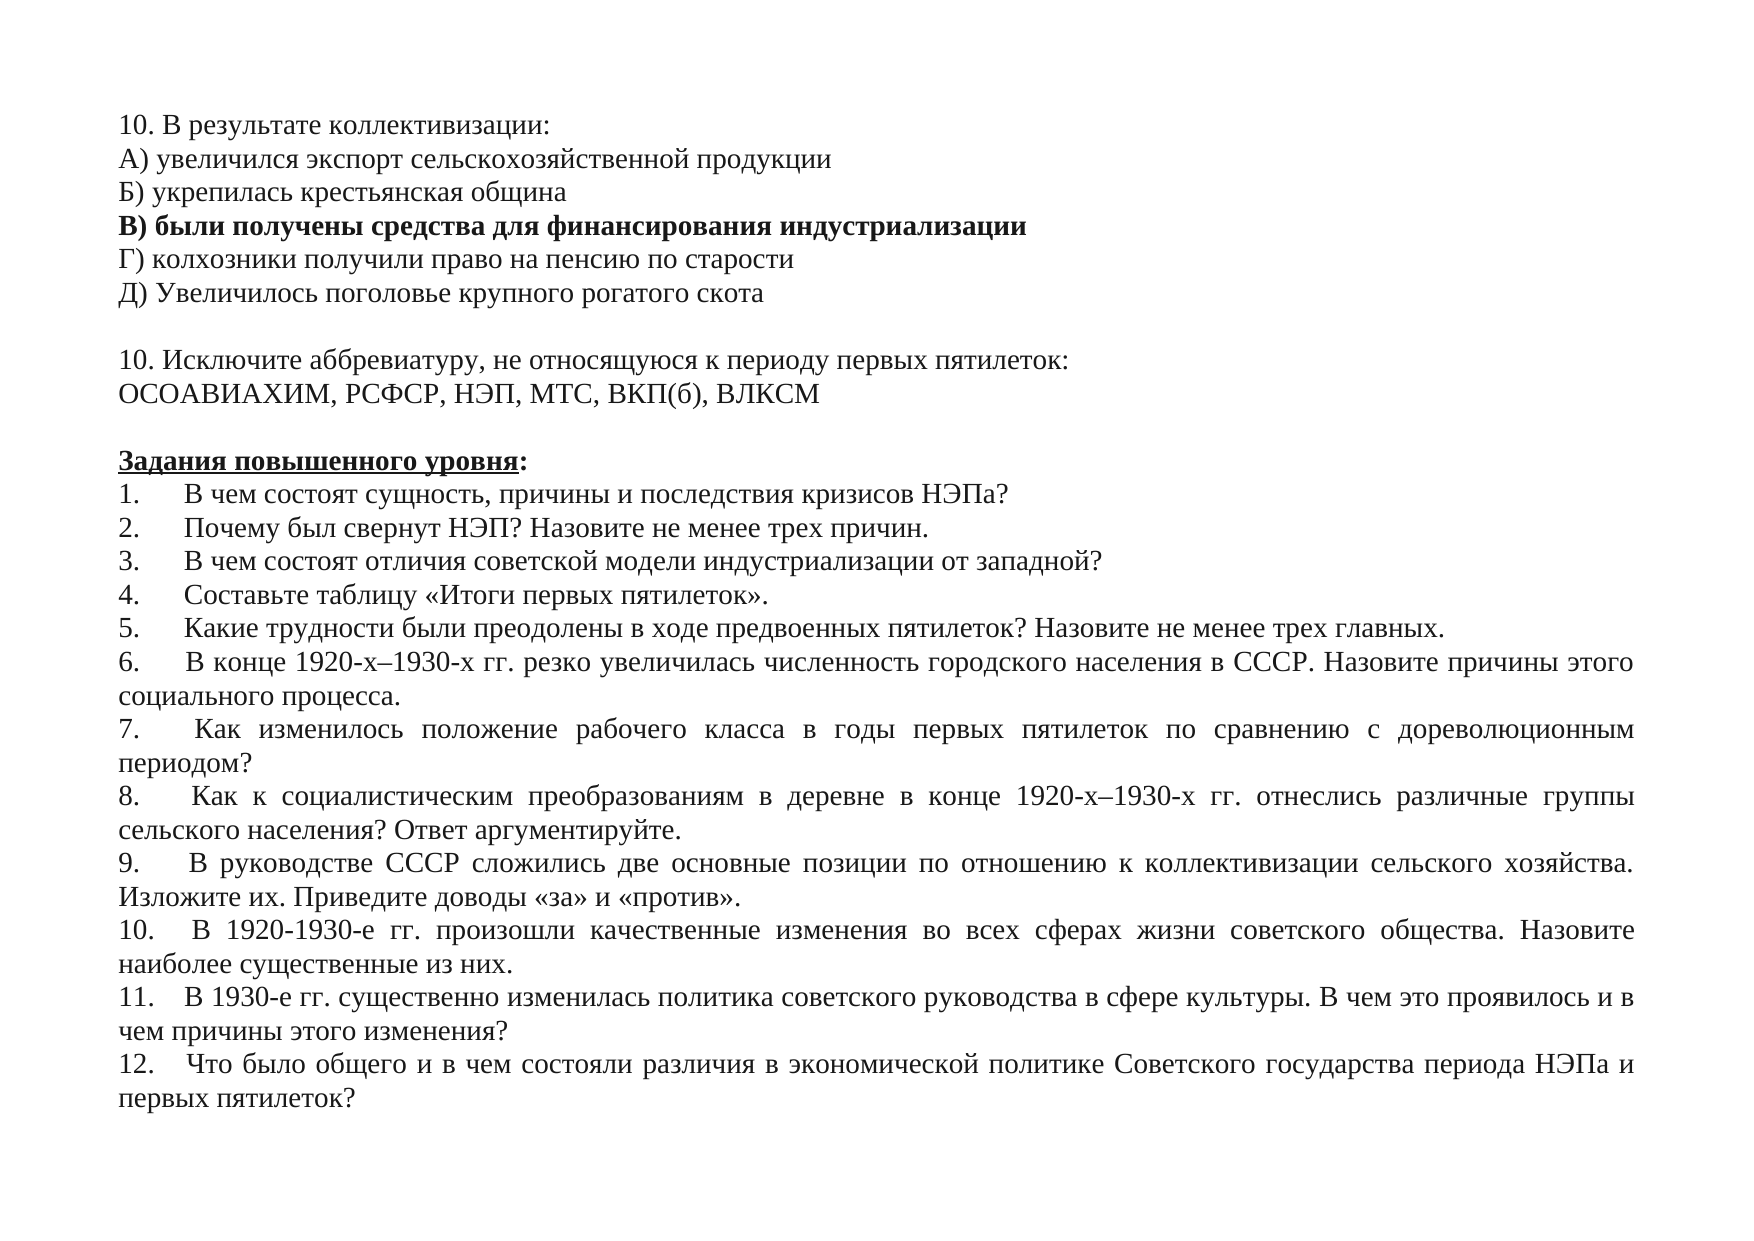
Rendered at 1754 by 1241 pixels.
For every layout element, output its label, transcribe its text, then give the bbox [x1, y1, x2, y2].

text ОСОАВИАХИМ, РСФСР, НЭП, МТС, ВКП(б), ВЛКСМ [118, 376, 1636, 409]
text 8. Как к социалистическим преобразованиям в деревне в конце 1920-х–1930-х гг. отнеслись различные группы сельского населения? Ответ аргументируйте. [118, 778, 1636, 845]
text 10. В 1920-1930-е гг. произошли качественные изменения во всех сферах жизни советского общества. Назовите наиболее существенные из них. [118, 912, 1636, 979]
text Б) укрепилась крестьянская община [118, 174, 1636, 208]
text Задания повышенного уровня: [118, 443, 1636, 476]
text А) увеличился экспорт сельскохозяйственной продукции [118, 141, 1636, 174]
text 3. В чем состоят отличия советской модели индустриализации от западной? [118, 543, 1636, 577]
text 11. В 1930-е гг. существенно изменилась политика советского руководства в сфере культуры. В чем это проявилось и в чем причины этого изменения? [118, 979, 1636, 1047]
text 5. Какие трудности были преодолены в ходе предвоенных пятилеток? Назовите не менее трех главных. [118, 611, 1636, 644]
text 9. В руководстве СССР сложились две основные позиции по отношению к коллективизации сельского хозяйства. Изложите их. Приведите доводы «за» и «против». [118, 845, 1636, 912]
text 7. Как изменилось положение рабочего класса в годы первых пятилеток по сравнению с дореволюционным периодом? [118, 711, 1636, 778]
text 4. Составьте таблицу «Итоги первых пятилеток». [118, 577, 1636, 611]
text Д) Увеличилось поголовье крупного рогатого скота [118, 275, 1636, 309]
text Г) колхозники получили право на пенсию по старости [118, 242, 1636, 275]
text 10. Исключите аббревиатуру, не относящуюся к периоду первых пятилеток: [118, 342, 1636, 376]
text 12. Что было общего и в чем состояли различия в экономической политике Советского государства периода НЭПа и первых пятилеток? [118, 1047, 1636, 1114]
text 1. В чем состоят сущность, причины и последствия кризисов НЭПа? [118, 476, 1636, 510]
text В) были получены средства для финансирования индустриализации [118, 208, 1636, 242]
text 10. В результате коллективизации: [118, 107, 1636, 141]
text 2. Почему был свернут НЭП? Назовите не менее трех причин. [118, 510, 1636, 543]
text 6. В конце 1920-х–1930-х гг. резко увеличилась численность городского населения в СССР. Назовите причины этого социального процесса. [118, 644, 1636, 711]
